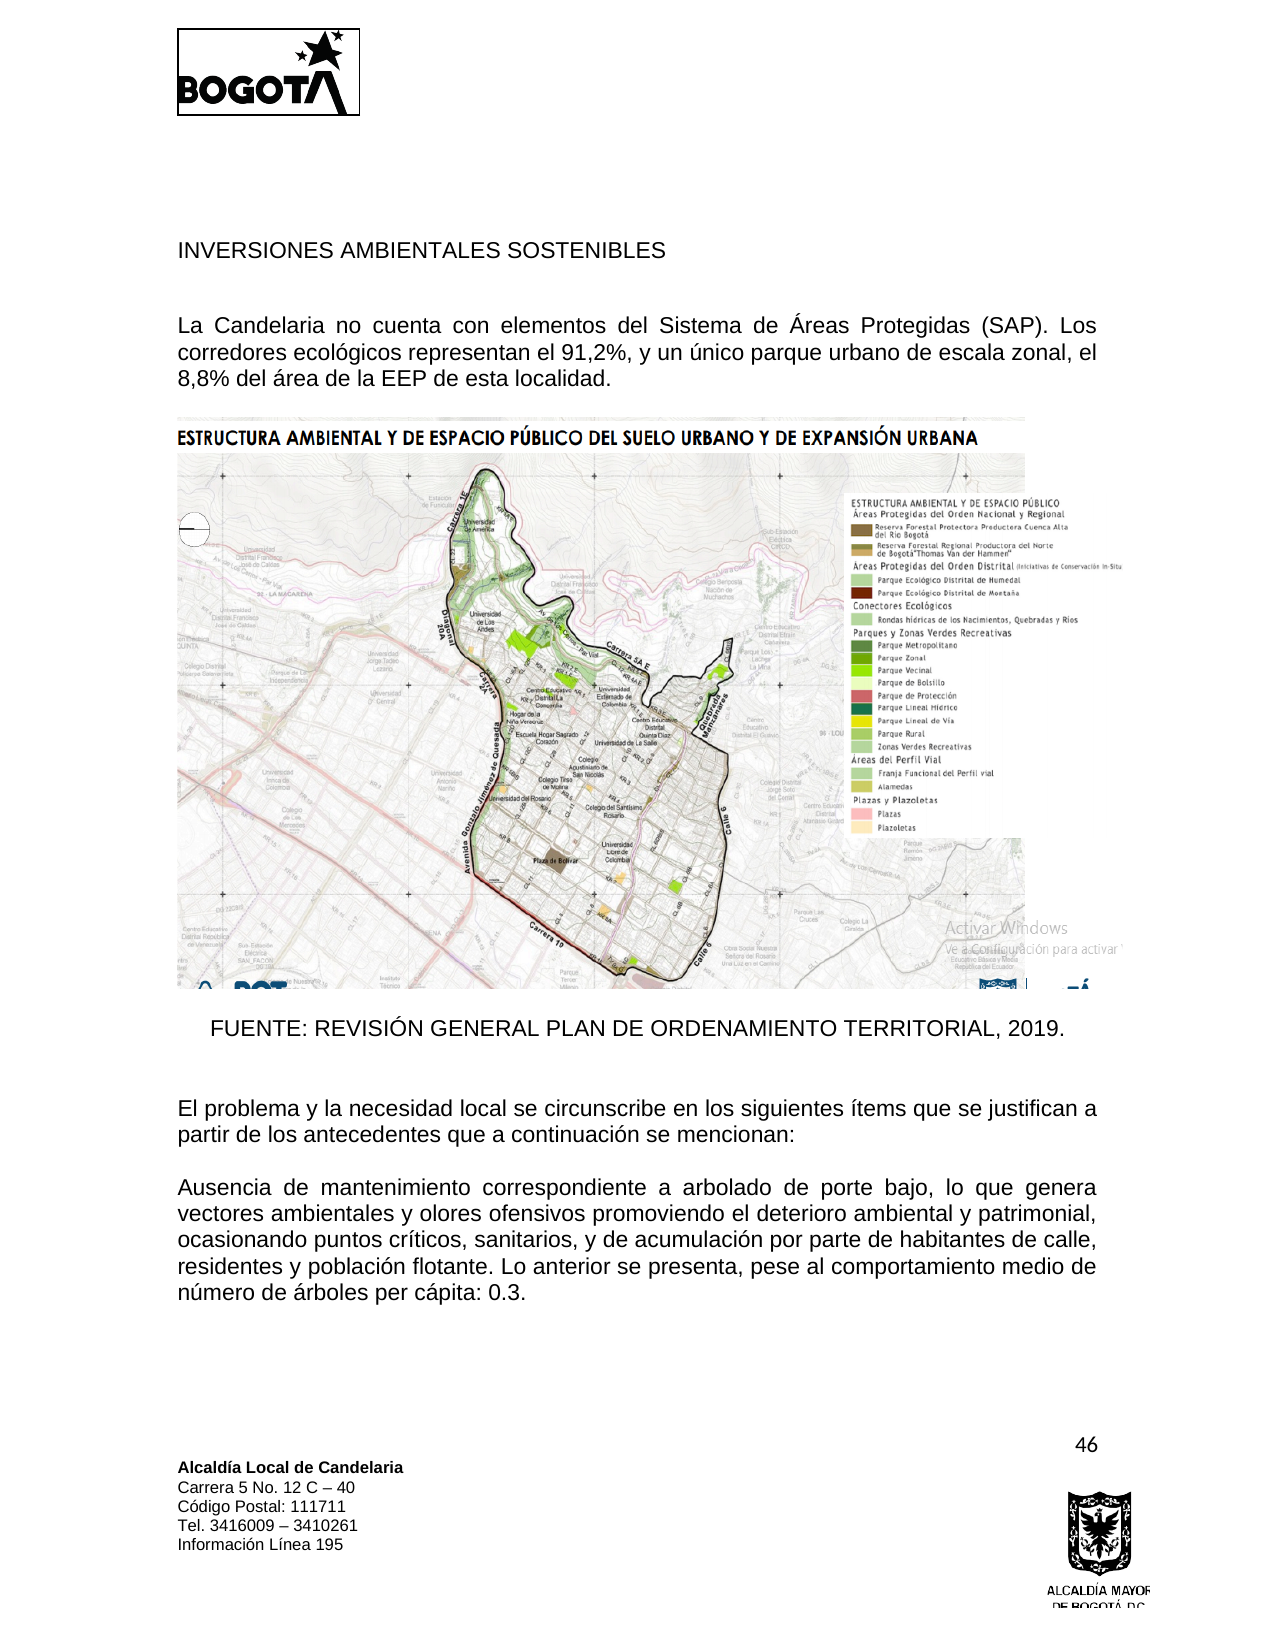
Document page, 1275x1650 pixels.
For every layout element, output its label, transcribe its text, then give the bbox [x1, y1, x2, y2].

text El problema y la necesidad local se circunscribe en los siguientes ítems que se justifican a partir de los antecedentes que a continuación se mencionan: [177, 1094, 1098, 1147]
text La Candelaria no cuenta con elementos del Sistema de Áreas Protegidas (SAP). Los corredores ecológicos representan el 91,2%, y un único parque urbano de escala zonal, el 8,8% del área de la EEP de esta localidad. [177, 312, 1098, 391]
picture [1046, 1491, 1150, 1607]
picture [177, 417, 1123, 989]
picture [179, 30, 359, 114]
subtitle INVERSIONES AMBIENTALES SOSTENIBLES [177, 237, 1098, 263]
text Ausencia de mantenimiento correspondiente a arbolado de porte bajo, lo que genera vectores ambientales y olores ofensivos promoviendo el deterioro ambiental y patrimonial, ocasionando puntos críticos, sanitarios, y de acumulación por parte de habitantes de calle, residentes y población flotante. Lo anterior se presenta, pese al comportamiento medio de número de árboles per cápita: 0.3. [177, 1173, 1098, 1305]
text FUENTE: REVISIÓN GENERAL PLAN DE ORDENAMIENTO TERRITORIAL, 2019. [177, 1015, 1098, 1042]
